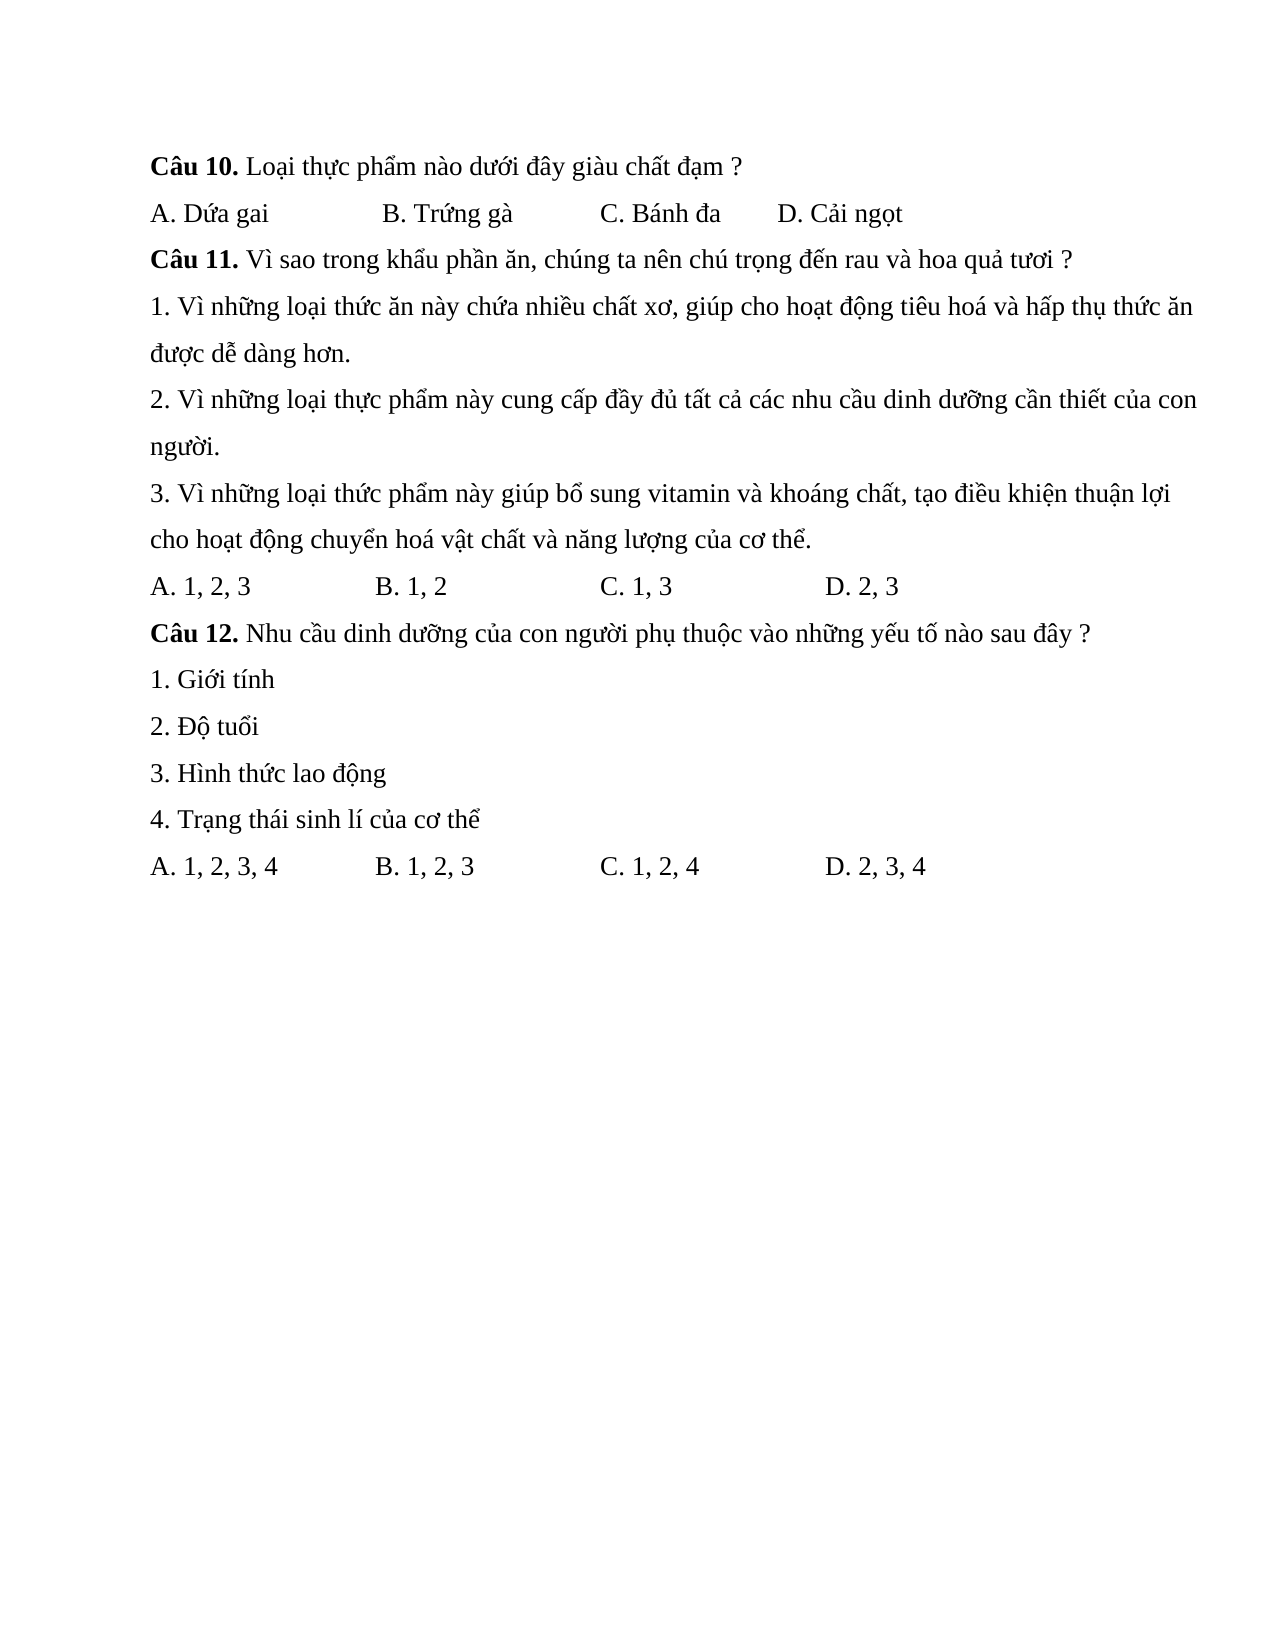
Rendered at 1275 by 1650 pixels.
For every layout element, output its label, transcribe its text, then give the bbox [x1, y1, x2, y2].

text 2. Độ tuổi [150, 710, 1211, 741]
text 1. Vì những loại thức ăn này chứa nhiều chất xơ, giúp cho hoạt động tiêu hoá và hấp thụ thức ăn được dễ dàng hơn. [150, 290, 1211, 368]
text 3. Vì những loại thức phẩm này giúp bổ sung vitamin và khoáng chất, tạo điều khiện thuận lợi cho hoạt động chuyển hoá vật chất và năng lượng của cơ thể. [150, 477, 1211, 554]
text Câu 10. Loại thực phẩm nào dưới đây giàu chất đạm ? [150, 150, 1211, 181]
text A. Dứa gai B. Trứng gà C. Bánh đa D. Cải ngọt [150, 197, 1211, 228]
text 1. Giới tính [150, 663, 1211, 694]
text 2. Vì những loại thực phẩm này cung cấp đầy đủ tất cả các nhu cầu dinh dưỡng cần thiết của con người. [150, 383, 1211, 461]
text 4. Trạng thái sinh lí của cơ thể [150, 803, 1211, 834]
text 3. Hình thức lao động [150, 757, 1211, 788]
text A. 1, 2, 3, 4 B. 1, 2, 3 C. 1, 2, 4 D. 2, 3, 4 [150, 850, 1211, 881]
text Câu 12. Nhu cầu dinh dưỡng của con người phụ thuộc vào những yếu tố nào sau đây ? [150, 617, 1211, 648]
text Câu 11. Vì sao trong khẩu phần ăn, chúng ta nên chú trọng đến rau và hoa quả tươi ? [150, 243, 1211, 274]
text A. 1, 2, 3 B. 1, 2 C. 1, 3 D. 2, 3 [150, 570, 1211, 601]
